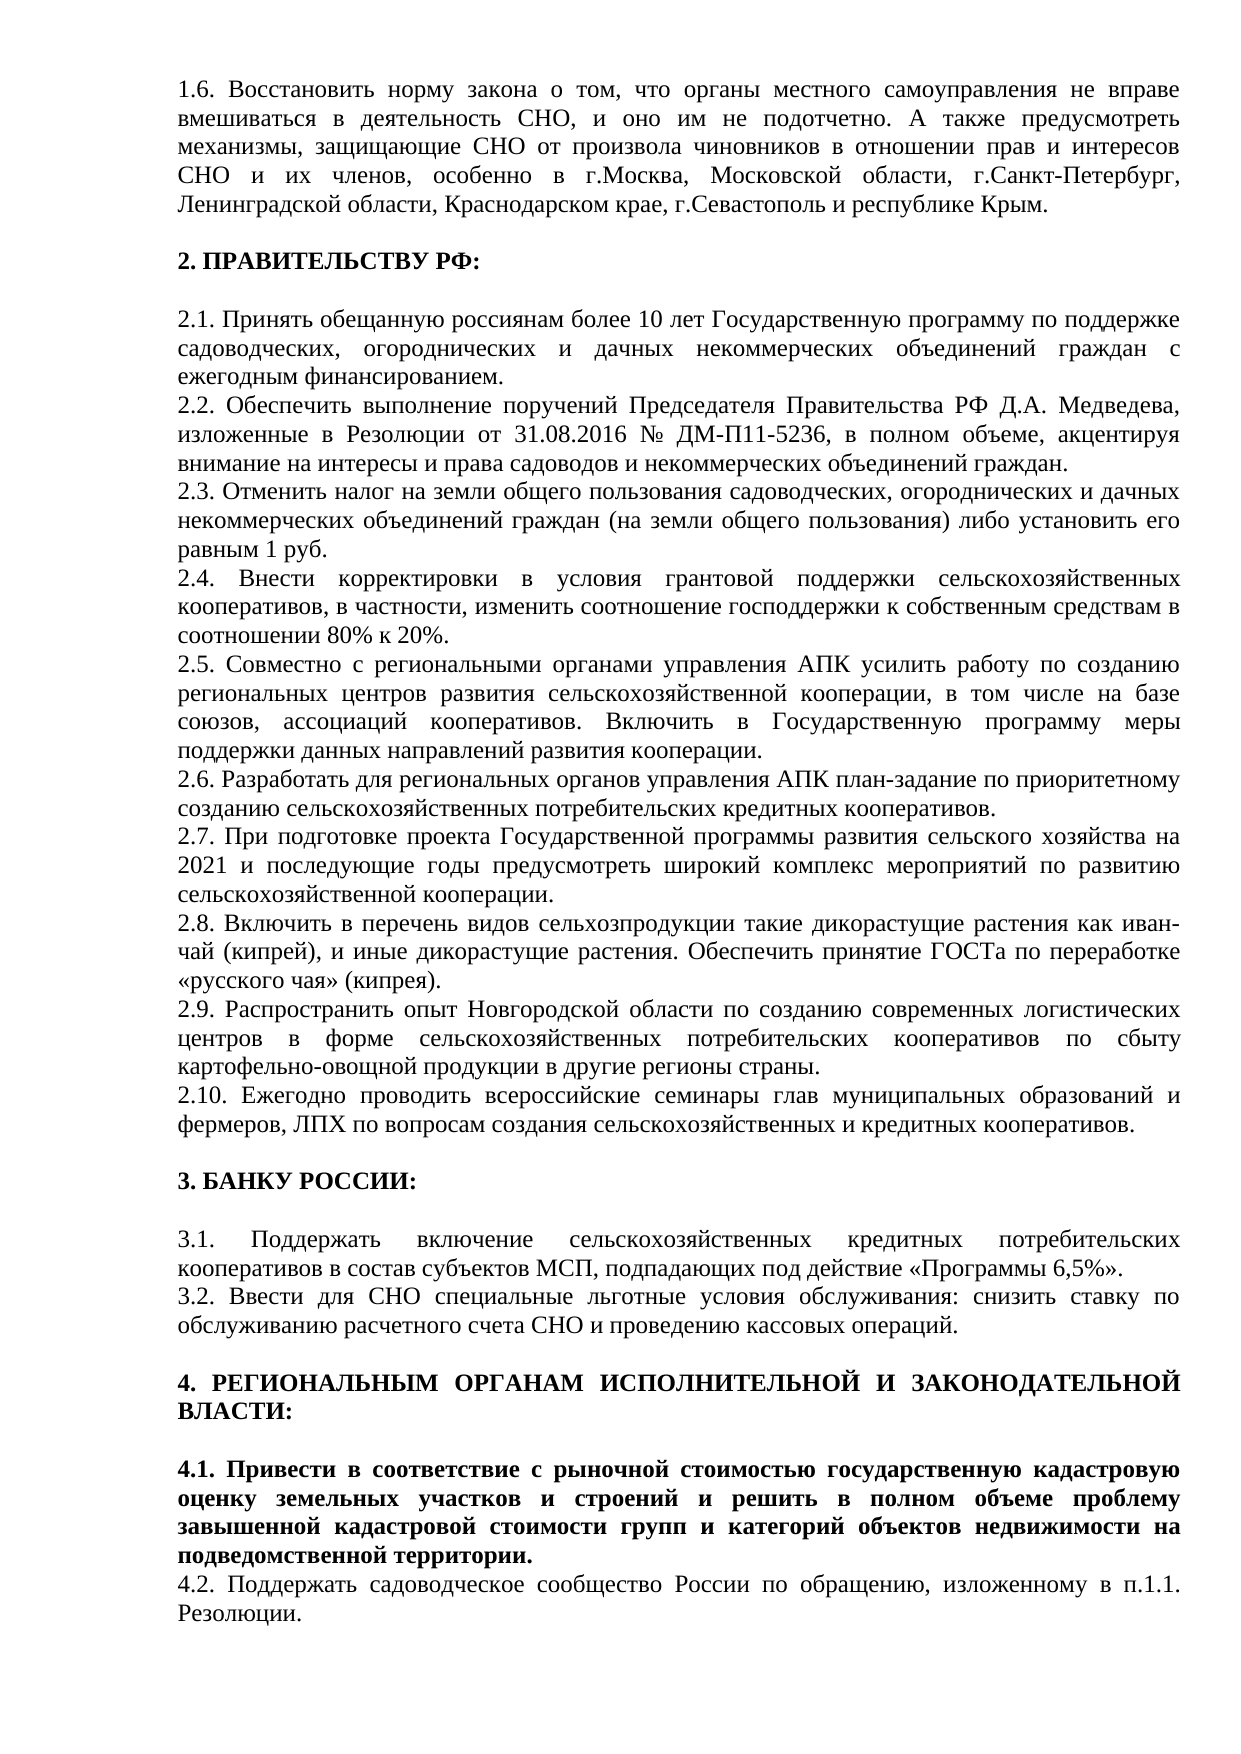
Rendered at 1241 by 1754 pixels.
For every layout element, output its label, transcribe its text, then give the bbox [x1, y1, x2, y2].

text 2.7. При подготовке проекта Государственной программы развития сельского хозяйства на 2021 и последующие годы предусмотреть широкий комплекс мероприятий по развитию сельскохозяйственной кооперации. [177, 821, 1181, 908]
list 2. ПРАВИТЕЛЬСТВУ РФ: [177, 246, 1181, 275]
text 2.4. Внести корректировки в условия грантовой поддержки сельскохозяйственных кооперативов, в частности, изменить соотношение господдержки к собственным средствам в соотношении 80% к 20%. [177, 563, 1181, 649]
text 2.3. Отменить налог на земли общего пользования садоводческих, огороднических и дачных некоммерческих объединений граждан (на земли общего пользования) либо установить его равным 1 руб. [177, 476, 1181, 563]
list 2.1. Принять обещанную россиянам более 10 лет Государственную программу по поддержке садоводческих, огороднических и дачных некоммерческих объединений граждан с ежегодным финансированием. [177, 304, 1181, 390]
text 2.6. Разработать для региональных органов управления АПК план-задание по приоритетному созданию сельскохозяйственных потребительских кредитных кооперативов. [177, 764, 1181, 821]
text 2.5. Совместно с региональными органами управления АПК усилить работу по созданию региональных центров развития сельскохозяйственной кооперации, в том числе на базе союзов, ассоциаций кооперативов. Включить в Государственную программу меры поддержки данных направлений развития кооперации. [177, 649, 1181, 764]
text 4. РЕГИОНАЛЬНЫМ ОРГАНАМ ИСПОЛНИТЕЛЬНОЙ И ЗАКОНОДАТЕЛЬНОЙ ВЛАСТИ: [177, 1368, 1181, 1425]
text 3.2. Ввести для СНО специальные льготные условия обслуживания: снизить ставку по обслуживанию расчетного счета СНО и проведению кассовых операций. [177, 1281, 1181, 1339]
text 1.6. Восстановить норму закона о том, что органы местного самоуправления не вправе вмешиваться в деятельность СНО, и оно им не подотчетно. А также предусмотреть механизмы, защищающие СНО от произвола чиновников в отношении прав и интересов СНО и их членов, особенно в г.Москва, Московской области, г.Санкт-Петербург, Ленинградской области, Краснодарском крае, г.Севастополь и республике Крым. [177, 74, 1181, 218]
list 2.8. Включить в перечень видов сельхозпродукции такие дикорастущие растения как иван-чай (кипрей), и иные дикорастущие растения. Обеспечить принятие ГОСТа по переработке «русского чая» (кипрея). [177, 908, 1181, 994]
text 3.1. Поддержать включение сельскохозяйственных кредитных потребительских кооперативов в состав субъектов МСП, подпадающих под действие «Программы 6,5%». [177, 1224, 1181, 1281]
text 3. БАНКУ РОССИИ: [177, 1166, 1181, 1195]
text 4.2. Поддержать садоводческое сообщество России по обращению, изложенному в п.1.1. Резолюции. [177, 1569, 1181, 1626]
text 2.9. Распространить опыт Новгородской области по созданию современных логистических центров в форме сельскохозяйственных потребительских кооперативов по сбыту картофельно-овощной продукции в другие регионы страны. [177, 994, 1181, 1080]
text 4.1. Привести в соответствие с рыночной стоимостью государственную кадастровую оценку земельных участков и строений и решить в полном объеме проблему завышенной кадастровой стоимости групп и категорий объектов недвижимости на подведомственной территории. [177, 1454, 1181, 1569]
text 2.10. Ежегодно проводить всероссийские семинары глав муниципальных образований и фермеров, ЛПХ по вопросам создания сельскохозяйственных и кредитных кооперативов. [177, 1080, 1181, 1138]
text 2.2. Обеспечить выполнение поручений Председателя Правительства РФ Д.А. Медведева, изложенные в Резолюции от 31.08.2016 № ДМ-П11-5236, в полном объеме, акцентируя внимание на интересы и права садоводов и некоммерческих объединений граждан. [177, 390, 1181, 476]
